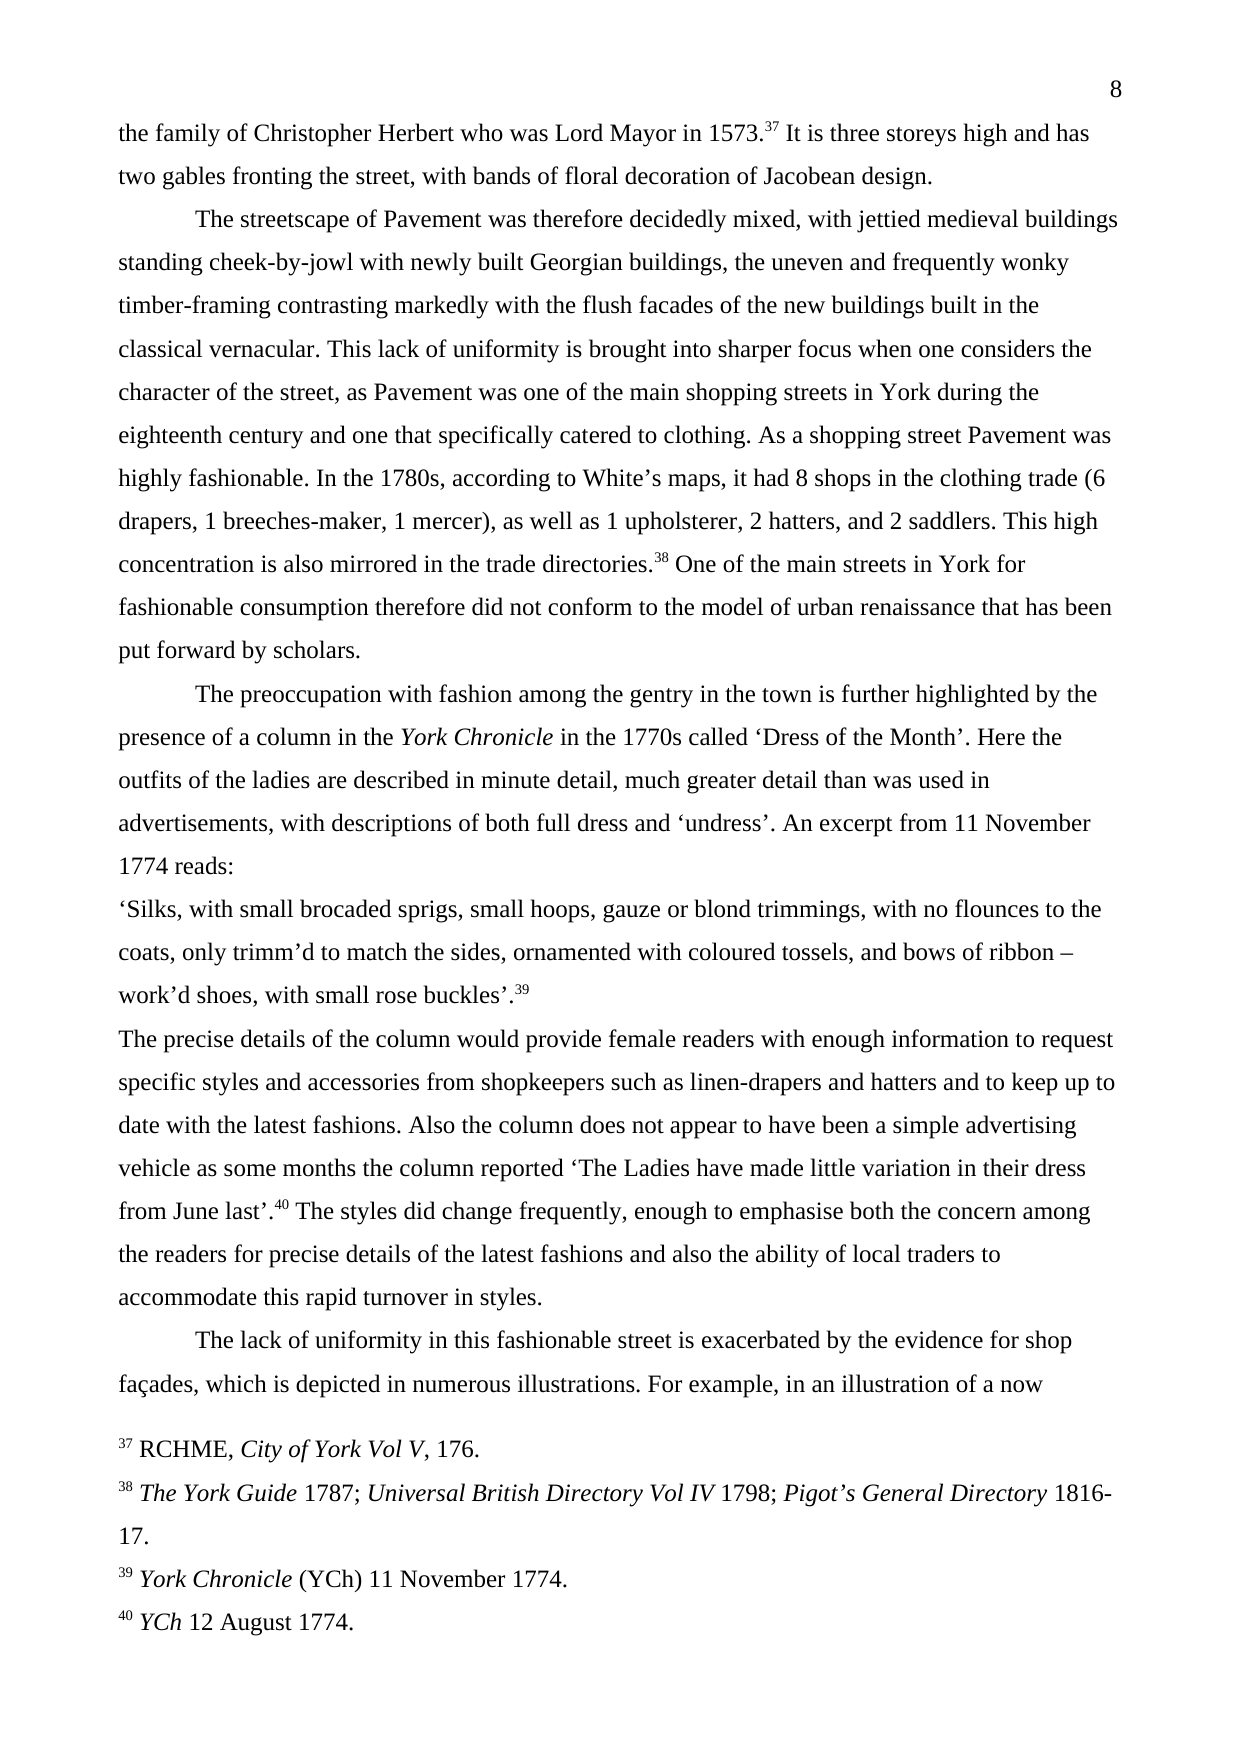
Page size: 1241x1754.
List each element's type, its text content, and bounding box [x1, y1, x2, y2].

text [118, 1326, 1122, 1397]
text ‘Silks, with small brocaded sprigs, small hoops, gauze or blond trimmings, with no flounces to the coats, only trimm’d to match the sides, ornamented with coloured tossels, and bows of ribbon – work’d shoes, with small rose buckles’. [118, 894, 1122, 1009]
text The preoccupation with fashion among the gentry in the town is further highlighted by the presence of a column in the York Chronicle in the 1770s called ‘Dress of the Month’. Here the outfits of the ladies are described in minute detail, much greater detail than was used in advertisements, with descriptions of both full dress and ‘undress’. An excerpt from 11 November 1774 reads: [118, 679, 1122, 880]
text The streetscape of Pavement was therefore decidedly mixed, with jettied medieval buildings standing cheek-by-jowl with newly built Georgian buildings, the uneven and frequently wonky timber-framing contrasting markedly with the flush facades of the new buildings built in the classical vernacular. This lack of uniformity is brought into sharper focus when one considers the character of the street, as Pavement was one of the main shopping streets in York during the eighteenth century and one that specifically catered to clothing. As a shopping street Pavement was highly fashionable. In the 1780s, according to White’s maps, it had 8 shops in the clothing trade (6 drapers, 1 breeches-maker, 1 mercer), as well as 1 upholsterer, 2 hatters, and 2 saddlers. This high concentration is also mirrored in the trade directories. One of the main streets in York for fashionable consumption therefore did not conform to the model of urban renaissance that has been put forward by scholars. [118, 204, 1122, 664]
text The precise details of the column would provide female readers with enough information to request specific styles and accessories from shopkeepers such as linen-drapers and hatters and to keep up to date with the latest fashions. Also the column does not appear to have been a simple advertising vehicle as some months the column reported ‘The Ladies have made little variation in their dress from June last’. The styles did change frequently, enough to emphasise both the concern among the readers for precise details of the latest fashions and also the ability of local traders to accommodate this rapid turnover in styles. [118, 1024, 1122, 1311]
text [118, 118, 1122, 190]
